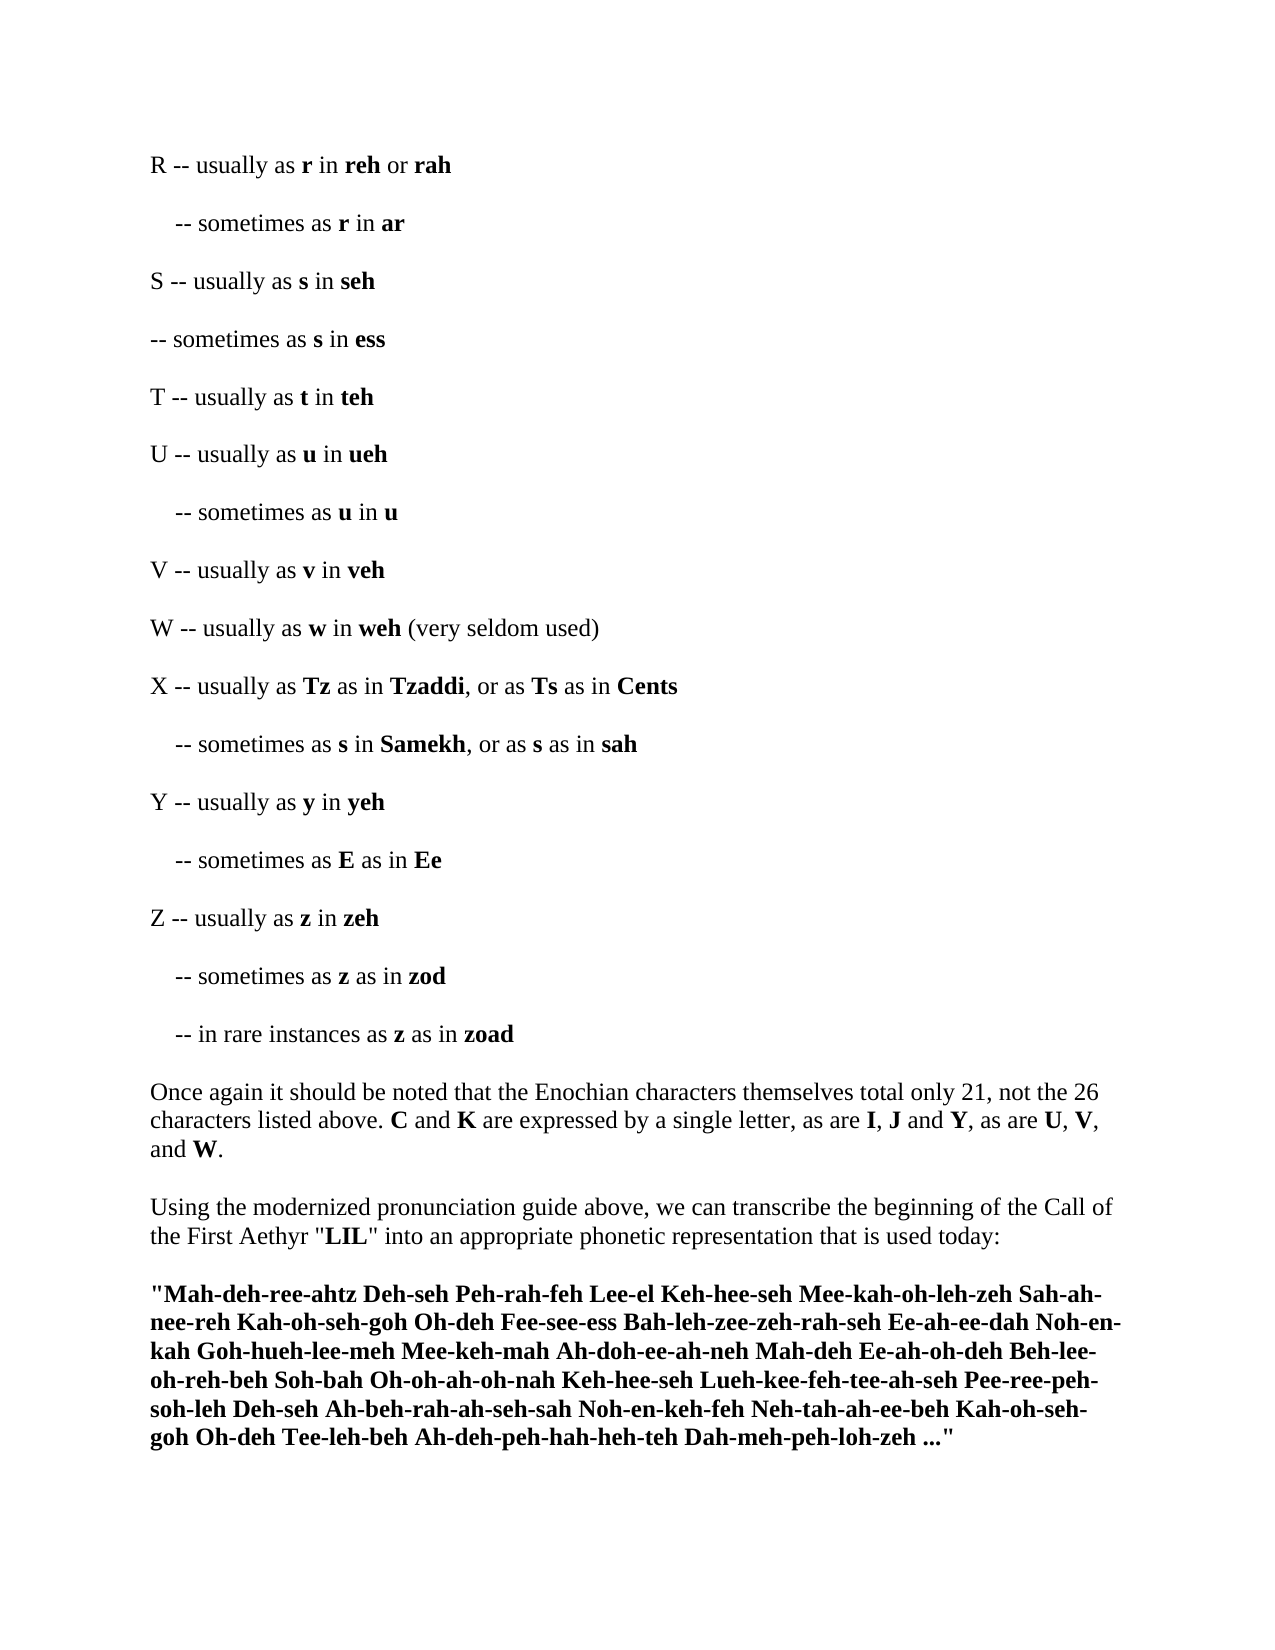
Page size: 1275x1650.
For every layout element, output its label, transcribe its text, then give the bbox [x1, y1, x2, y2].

text X -- usually as Tz as in Tzaddi, or as Ts as in Cents [150, 671, 1125, 700]
text Y -- usually as y in yeh [150, 787, 1125, 816]
text V -- usually as v in veh [150, 555, 1125, 584]
text R -- usually as r in reh or rah [150, 150, 1125, 179]
text -- sometimes as u in u [150, 497, 1125, 526]
text W -- usually as w in weh (very seldom used) [150, 613, 1125, 642]
text -- sometimes as r in ar [150, 208, 1125, 237]
text Z -- usually as z in zeh [150, 903, 1125, 932]
text T -- usually as t in teh [150, 382, 1125, 410]
text U -- usually as u in ueh [150, 439, 1125, 468]
text -- in rare instances as z as in zoad [150, 1019, 1125, 1047]
text S -- usually as s in seh [150, 266, 1125, 294]
text -- sometimes as E as in Ee [150, 845, 1125, 874]
text Using the modernized pronunciation guide above, we can transcribe the beginning of the Call of the First Aethyr "LIL" into an appropriate phonetic representation that is used today: [150, 1192, 1125, 1249]
text Once again it should be noted that the Enochian characters themselves total only 21, not the 26 characters listed above. C and K are expressed by a single letter, as are I, J and Y, as are U, V, and W. [150, 1077, 1125, 1163]
text -- sometimes as s in Samekh, or as s as in sah [150, 729, 1125, 758]
text "Mah-deh-ree-ahtz Deh-seh Peh-rah-feh Lee-el Keh-hee-seh Mee-kah-oh-leh-zeh Sah-ah-nee-reh Kah-oh-seh-goh Oh-deh Fee-see-ess Bah-leh-zee-zeh-rah-seh Ee-ah-ee-dah Noh-en-kah Goh-hueh-lee-meh Mee-keh-mah Ah-doh-ee-ah-neh Mah-deh Ee-ah-oh-deh Beh-lee-oh-reh-beh Soh-bah Oh-oh-ah-oh-nah Keh-hee-seh Lueh-kee-feh-tee-ah-seh Pee-ree-peh-soh-leh Deh-seh Ah-beh-rah-ah-seh-sah Noh-en-keh-feh Neh-tah-ah-ee-beh Kah-oh-seh-goh Oh-deh Tee-leh-beh Ah-deh-peh-hah-heh-teh Dah-meh-peh-loh-zeh ..." [150, 1279, 1125, 1451]
text -- sometimes as s in ess [150, 324, 1125, 352]
text -- sometimes as z as in zod [150, 961, 1125, 989]
